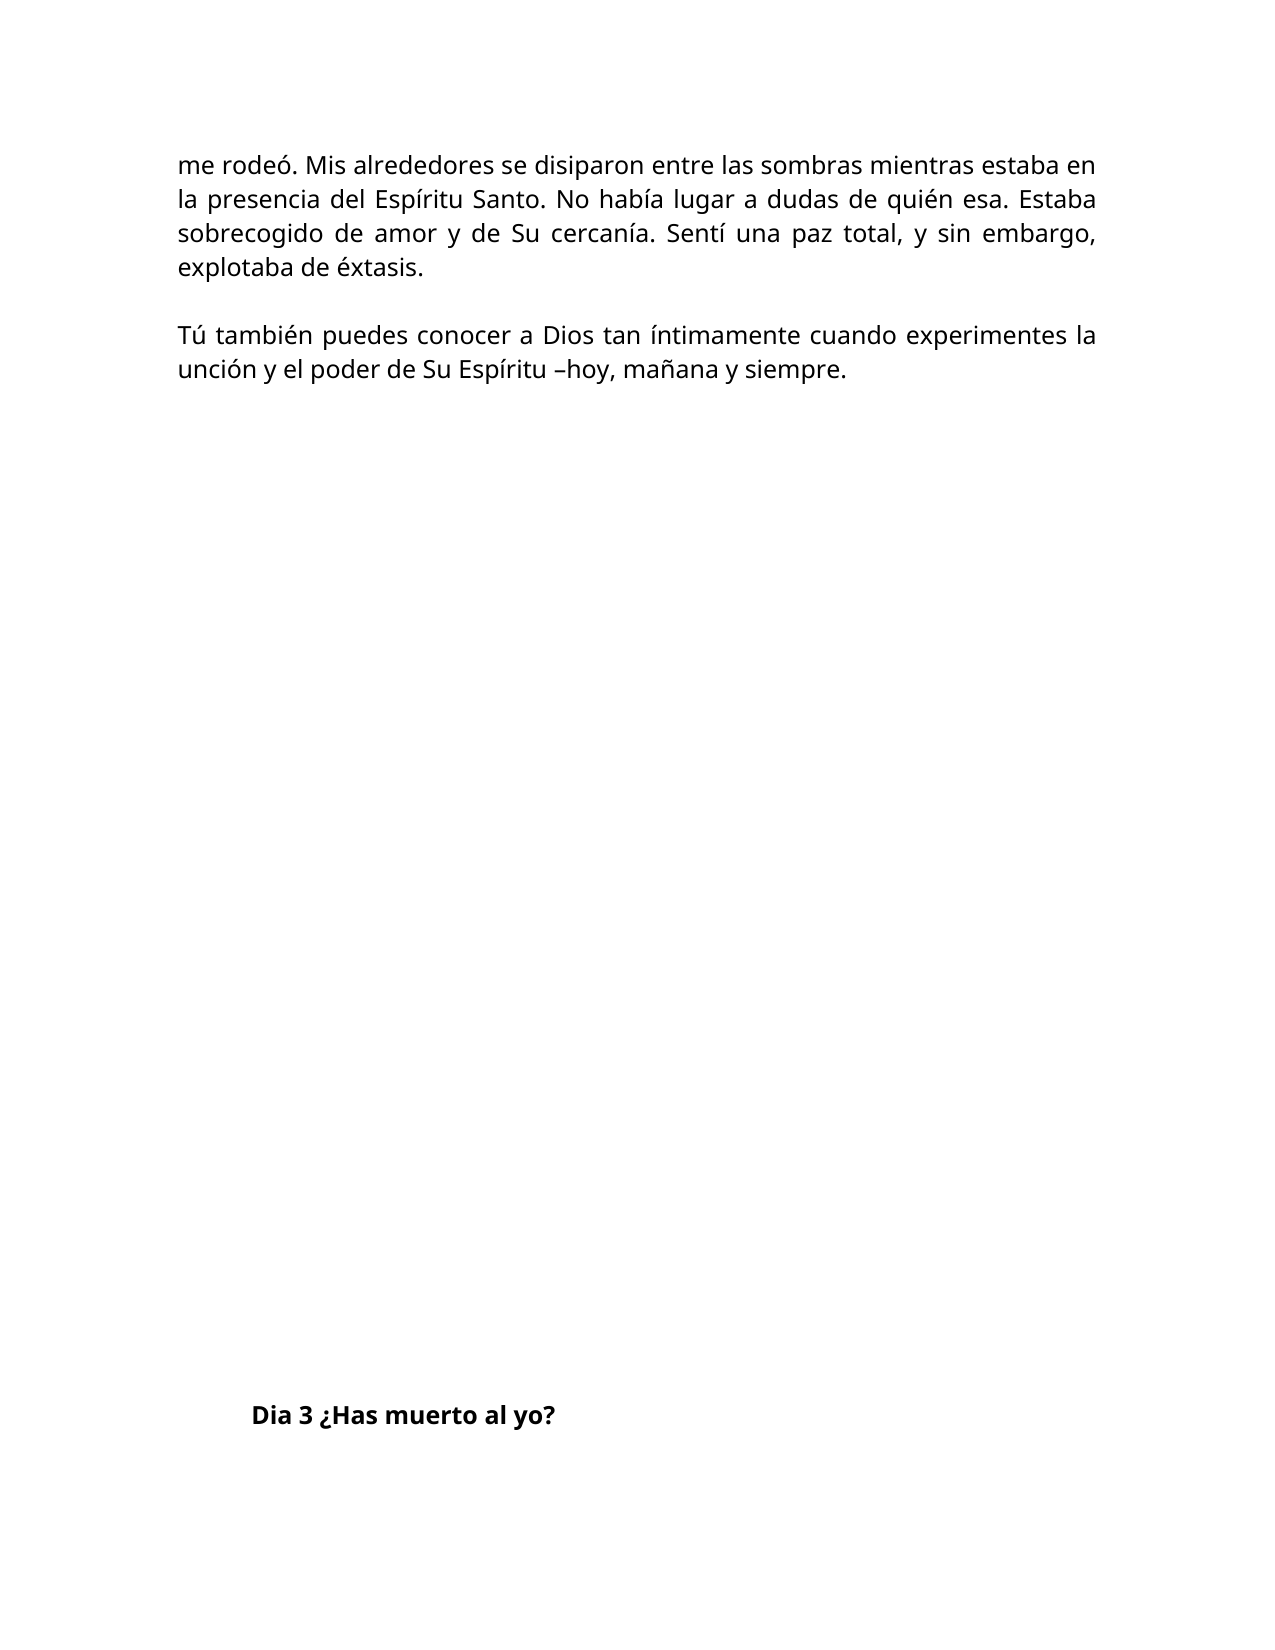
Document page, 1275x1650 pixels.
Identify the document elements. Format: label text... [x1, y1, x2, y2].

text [177, 148, 1098, 284]
text Tú también puedes conocer a Dios tan íntimamente cuando experimentes la unción y el poder de Su Espíritu –hoy, mañana y siempre. [177, 318, 1098, 386]
text Dia 3 ¿Has muerto al yo? [251, 1398, 1098, 1432]
